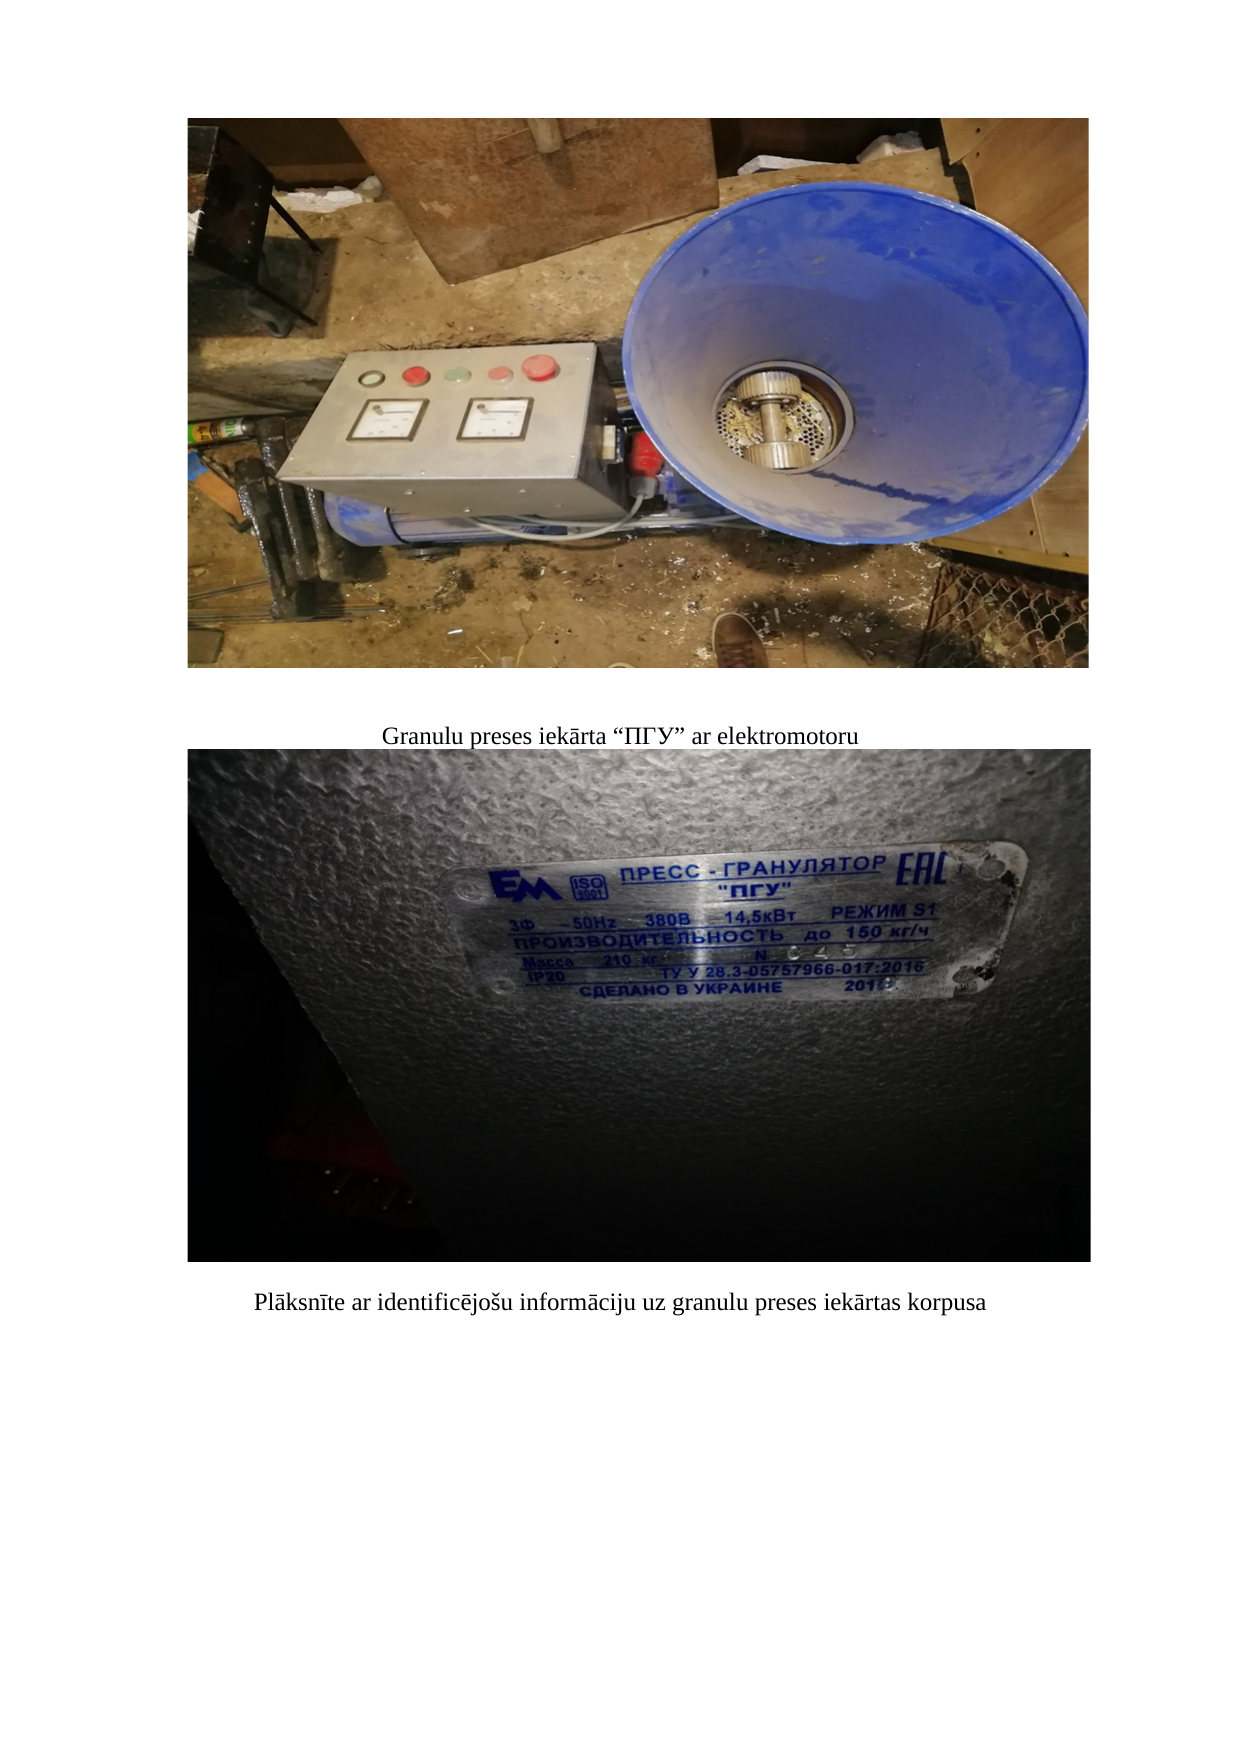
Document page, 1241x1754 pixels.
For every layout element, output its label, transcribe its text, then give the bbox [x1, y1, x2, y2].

text Granulu preses iekārta “ПГУ” ar elektromotoru [187, 721, 1053, 749]
text Plāksnīte ar identificējošu informāciju uz granulu preses iekārtas korpusa [187, 1287, 1053, 1316]
picture [187, 749, 1091, 1262]
picture [187, 118, 1089, 668]
